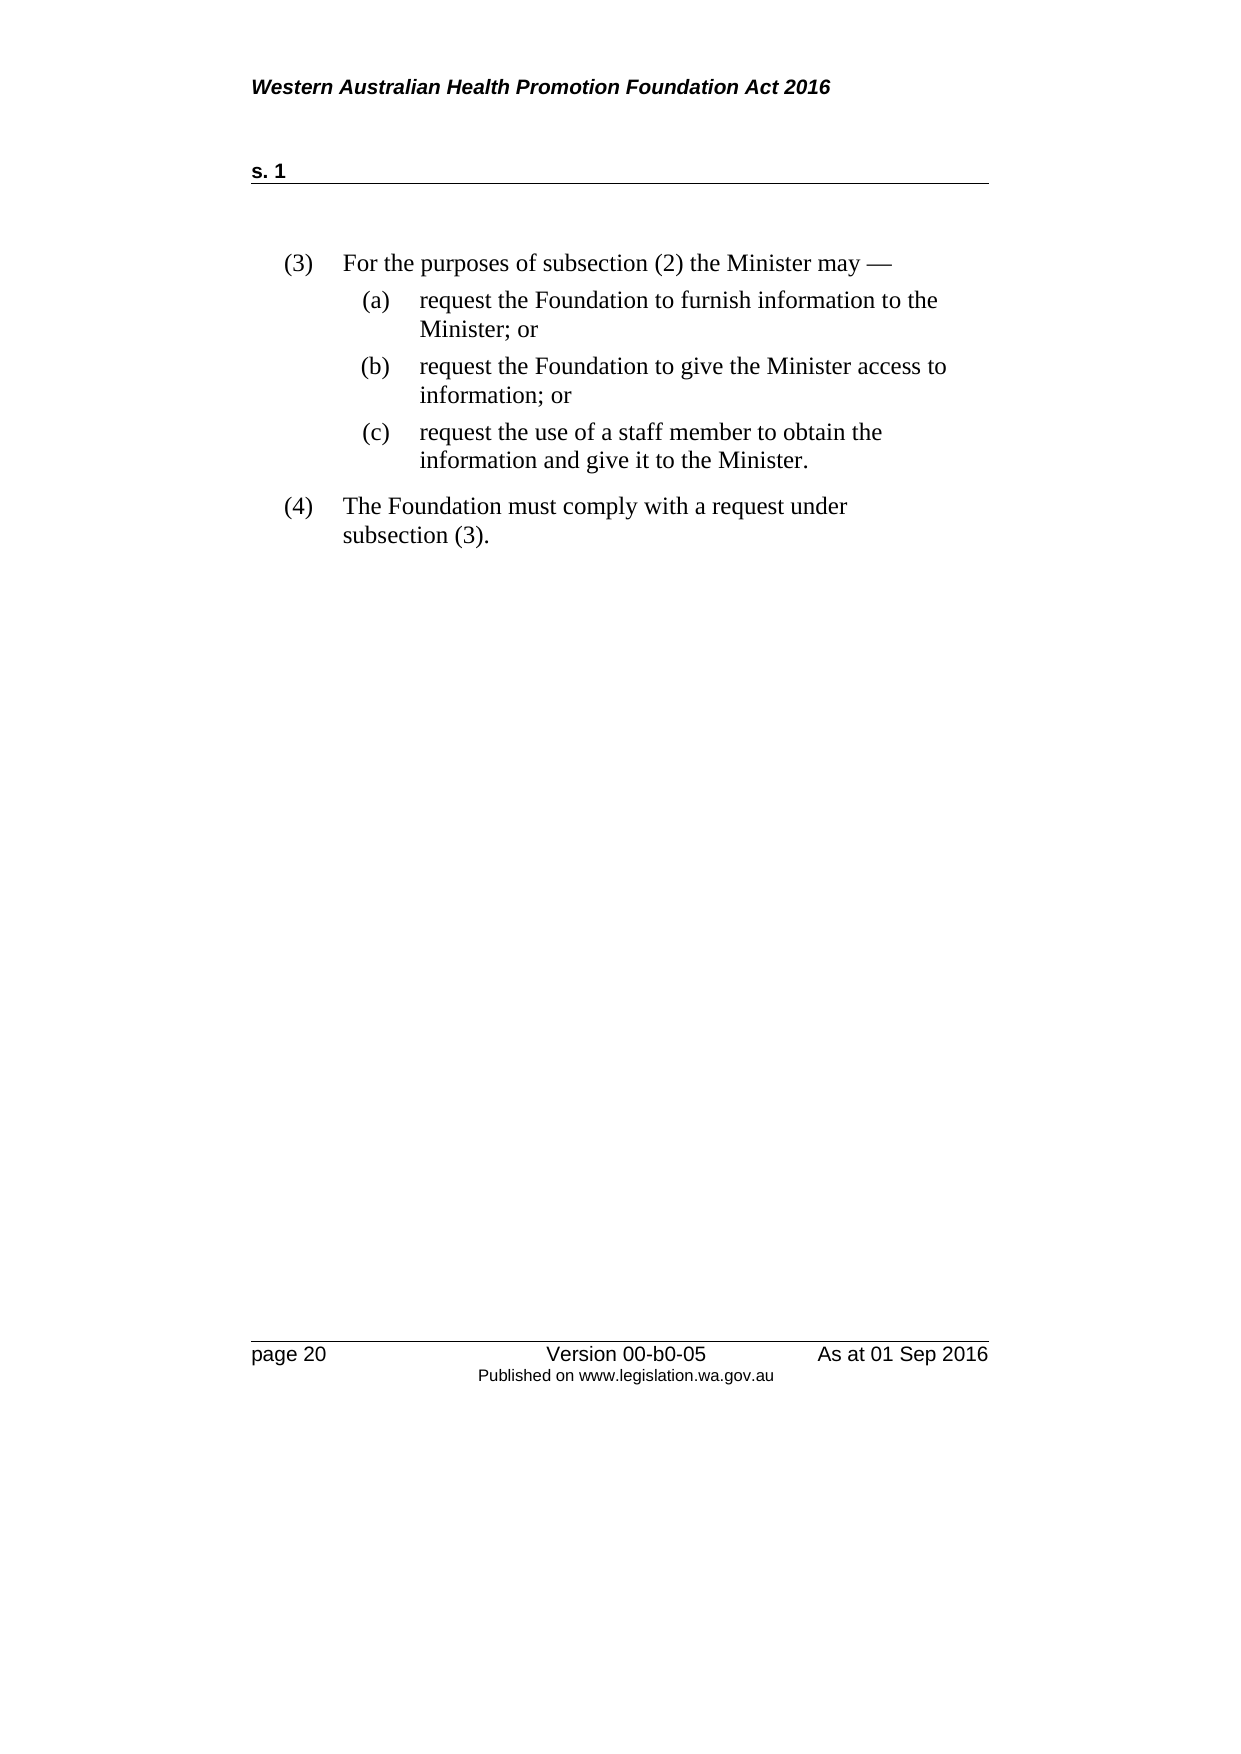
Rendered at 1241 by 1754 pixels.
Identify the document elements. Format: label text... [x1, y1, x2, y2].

text (3) For the purposes of subsection (2) the Minister may — [251, 248, 989, 277]
text (c) request the use of a staff member to obtain the information and give it to the Minister. [251, 417, 989, 474]
text (a) request the Foundation to furnish information to the Minister; or [251, 285, 989, 343]
text (4) The Foundation must comply with a request under subsection (3). [251, 491, 989, 548]
text (b) request the Foundation to give the Minister access to information; or [251, 351, 989, 408]
